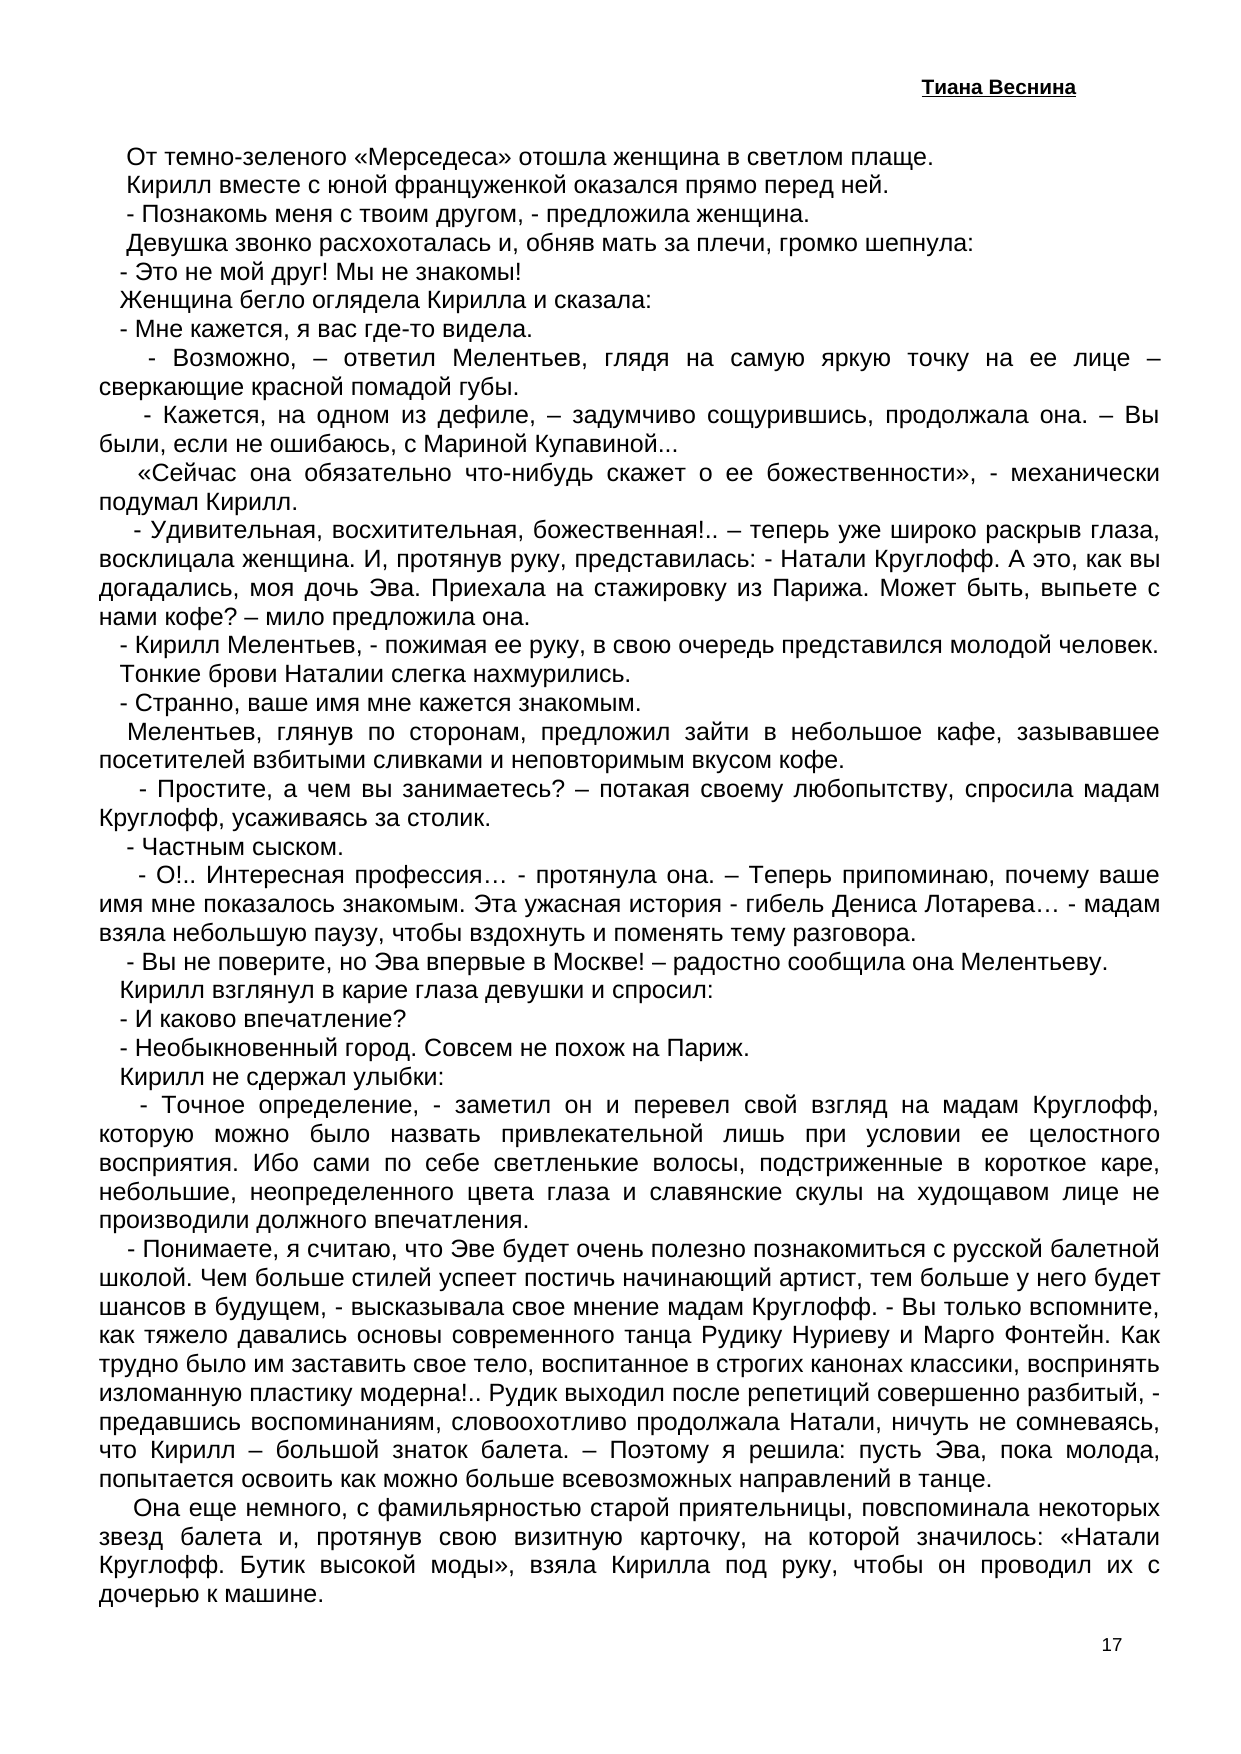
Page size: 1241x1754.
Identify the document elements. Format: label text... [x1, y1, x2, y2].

text - Возможно, – ответил Мелентьев, глядя на самую яркую точку на ее лице – сверкающие красной помадой губы. [98, 343, 1162, 401]
text - Необыкновенный город. Совсем не похож на Париж. [98, 1033, 1162, 1062]
text Девушка звонко расхохоталась и, обняв мать за плечи, громко шепнула: [98, 228, 1162, 257]
text - Понимаете, я считаю, что Эве будет очень полезно познакомиться с русской балетной школой. Чем больше стилей успеет постичь начинающий артист, тем больше у него будет шансов в будущем, - высказывала свое мнение мадам Круглофф. - Вы только вспомните, как тяжело давались основы современного танца Рудику Нуриеву и Марго Фонтейн. Как трудно было им заставить свое тело, воспитанное в строгих канонах классики, воспринять изломанную пластику модерна!.. Рудик выходил после репетиций совершенно разбитый, - предавшись воспоминаниям, словоохотливо продолжала Натали, ничуть не сомневаясь, что Кирилл – большой знаток балета. – Поэтому я решила: пусть Эва, пока молода, попытается освоить как можно больше всевозможных направлений в танце. [98, 1234, 1162, 1493]
text Мелентьев, глянув по сторонам, предложил зайти в небольшое кафе, зазывавшее посетителей взбитыми сливками и неповторимым вкусом кофе. [98, 717, 1162, 774]
text От темно-зеленого «Мерседеса» отошла женщина в светлом плаще. [98, 142, 1162, 171]
text Она еще немного, с фамильярностью старой приятельницы, повспоминала некоторых звезд балета и, протянув свою визитную карточку, на которой значилось: «Натали Круглофф. Бутик высокой моды», взяла Кирилла под руку, чтобы он проводил их с дочерью к машине. [98, 1493, 1162, 1608]
text - Кирилл Мелентьев, - пожимая ее руку, в свою очередь представился молодой человек. [98, 631, 1162, 659]
text - Частным сыском. [98, 832, 1162, 861]
text - Мне кажется, я вас где-то видела. [98, 314, 1162, 343]
text - Это не мой друг! Мы не знакомы! [98, 257, 1162, 286]
text Женщина бегло оглядела Кирилла и сказала: [98, 286, 1162, 314]
text Кирилл не сдержал улыбки: [98, 1062, 1162, 1091]
text - Точное определение, - заметил он и перевел свой взгляд на мадам Круглофф, которую можно было назвать привлекательной лишь при условии ее целостного восприятия. Ибо сами по себе светленькие волосы, подстриженные в короткое каре, небольшие, неопределенного цвета глаза и славянские скулы на худощавом лице не производили должного впечатления. [98, 1091, 1162, 1234]
text Тонкие брови Наталии слегка нахмурились. [98, 659, 1162, 688]
text - Странно, ваше имя мне кажется знакомым. [98, 688, 1162, 717]
text - Удивительная, восхитительная, божественная!.. – теперь уже широко раскрыв глаза, восклицала женщина. И, протянув руку, представилась: - Натали Круглофф. А это, как вы догадались, моя дочь Эва. Приехала на стажировку из Парижа. Может быть, выпьете с нами кофе? – мило предложила она. [98, 516, 1162, 631]
text - Вы не поверите, но Эва впервые в Москве! – радостно сообщила она Мелентьеву. [98, 947, 1162, 976]
text - О!.. Интересная профессия… - протянула она. – Теперь припоминаю, почему ваше имя мне показалось знакомым. Эта ужасная история - гибель Дениса Лотарева… - мадам взяла небольшую паузу, чтобы вздохнуть и поменять тему разговора. [98, 861, 1162, 947]
text «Сейчас она обязательно что-нибудь скажет о ее божественности», - механически подумал Кирилл. [98, 458, 1162, 516]
text - Кажется, на одном из дефиле, – задумчиво сощурившись, продолжала она. – Вы были, если не ошибаюсь, с Мариной Купавиной... [98, 401, 1162, 458]
text - Познакомь меня с твоим другом, - предложила женщина. [98, 199, 1162, 228]
text Кирилл вместе с юной француженкой оказался прямо перед ней. [98, 171, 1162, 199]
text - Простите, а чем вы занимаетесь? – потакая своему любопытству, спросила мадам Круглофф, усаживаясь за столик. [98, 774, 1162, 832]
text - И каково впечатление? [98, 1004, 1162, 1033]
text Кирилл взглянул в карие глаза девушки и спросил: [98, 976, 1162, 1004]
